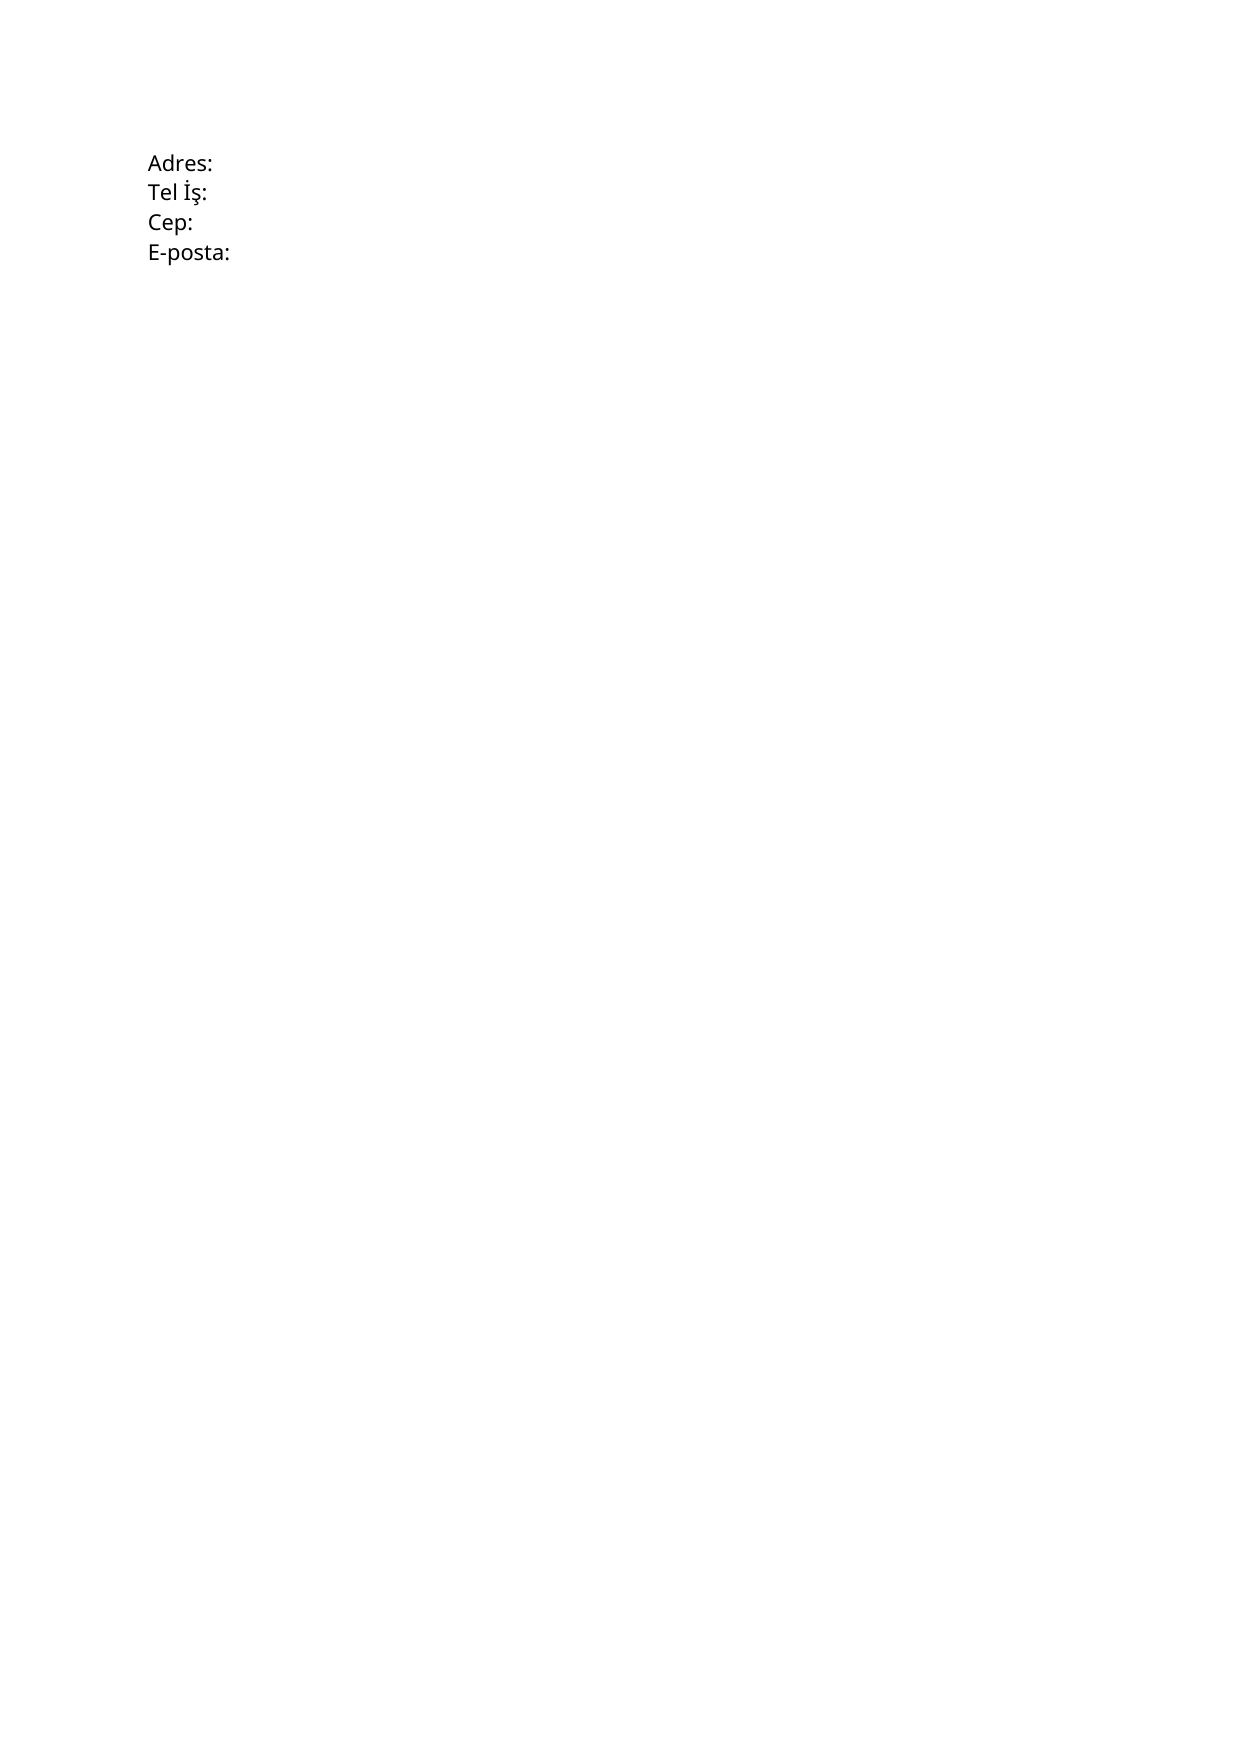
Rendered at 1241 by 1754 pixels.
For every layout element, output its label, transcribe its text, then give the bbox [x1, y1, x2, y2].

text Adres: [148, 148, 1093, 177]
text Tel İş: [148, 177, 1093, 207]
text Cep: [148, 207, 1093, 237]
text E-posta: [148, 237, 1093, 267]
